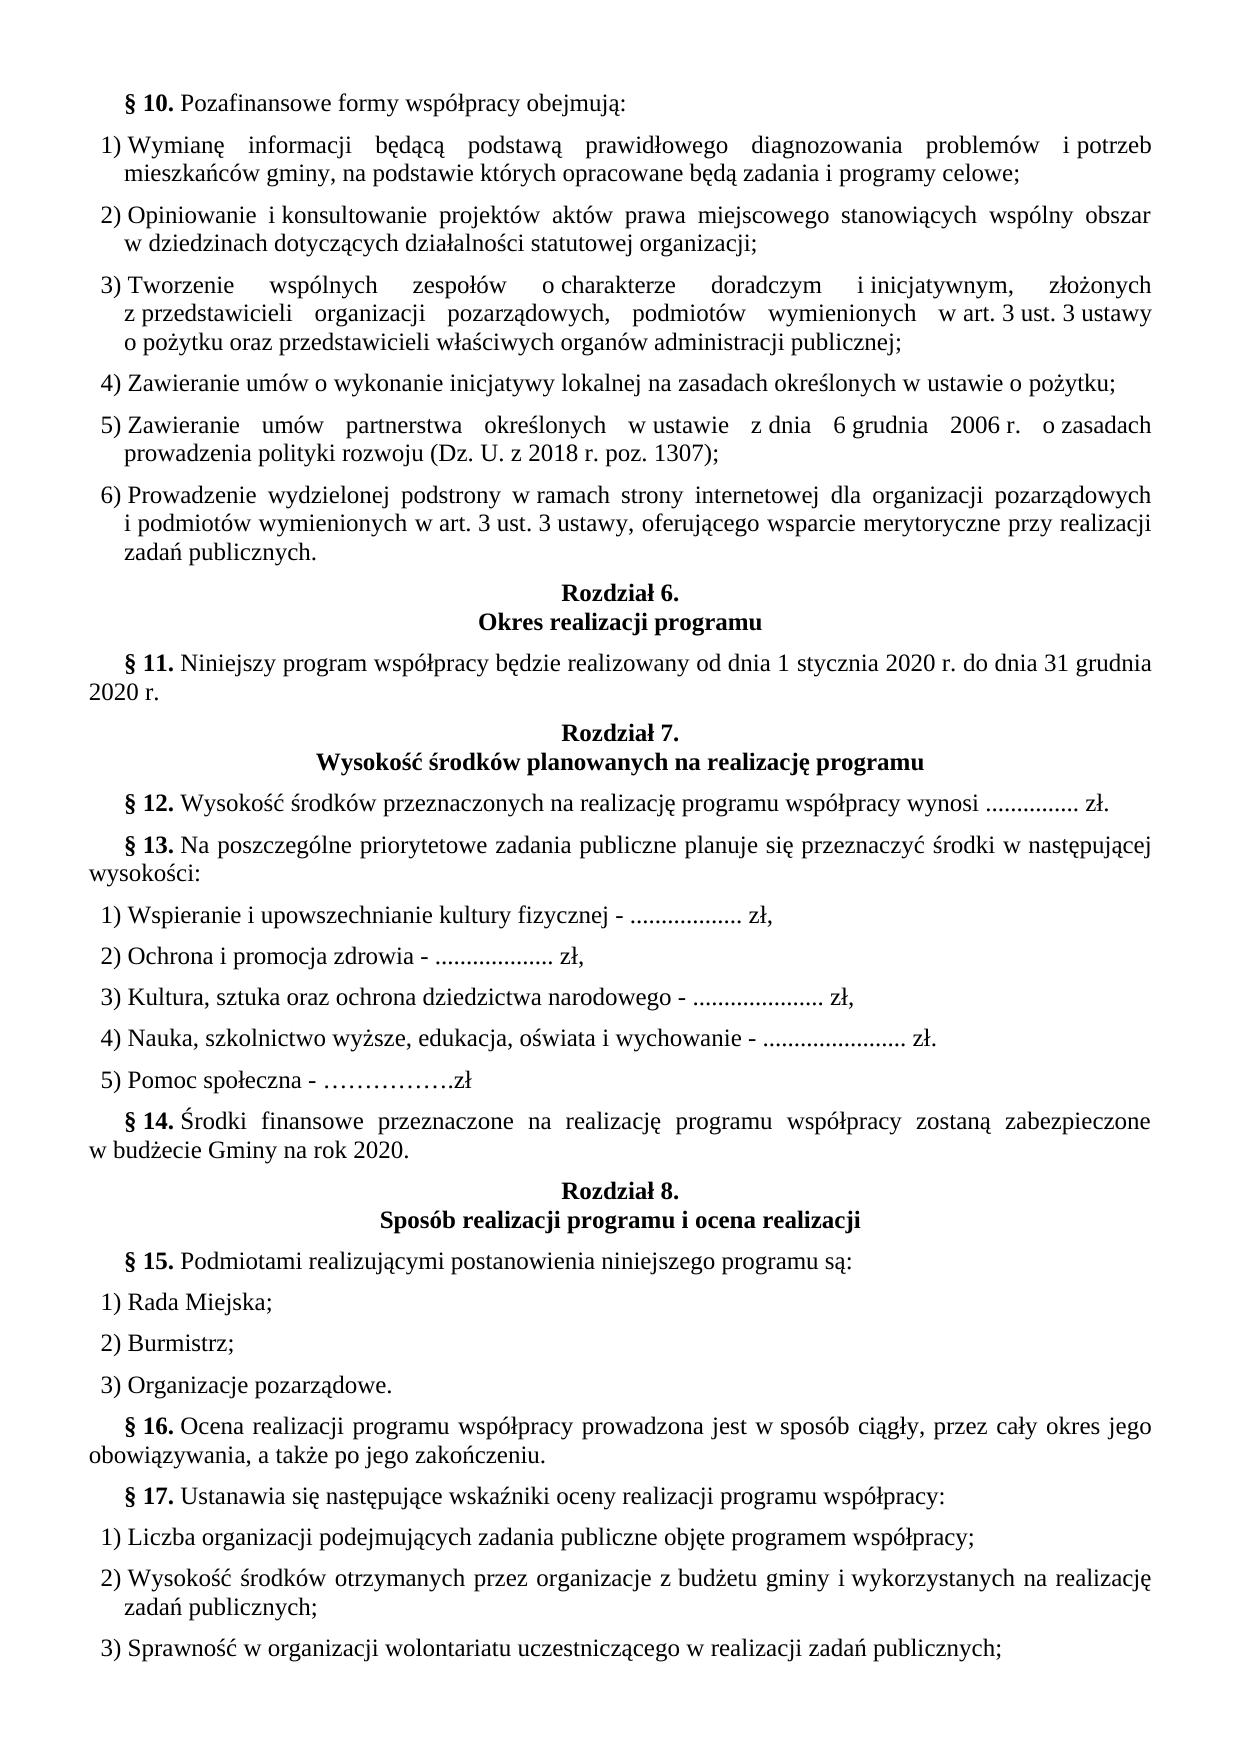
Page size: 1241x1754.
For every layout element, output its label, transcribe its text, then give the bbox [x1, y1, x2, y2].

text 5) Pomoc społeczna - …………….zł [100, 1065, 1152, 1093]
text 4) Zawieranie umów o wykonanie inicjatywy lokalnej na zasadach określonych w ustawie o pożytku; [100, 368, 1152, 397]
text Rozdział 6. Okres realizacji programu [88, 578, 1152, 636]
text 2) Wysokość środków otrzymanych przez organizacje z budżetu gminy i wykorzystanych na realizację zadań publicznych; [100, 1563, 1152, 1621]
text 1) Liczba organizacji podejmujących zadania publiczne objęte programem współpracy; [100, 1522, 1152, 1551]
text § 12. Wysokość środków przeznaczonych na realizację programu współpracy wynosi ............... zł. [88, 788, 1152, 817]
text 6) Prowadzenie wydzielonej podstrony w ramach strony internetowej dla organizacji pozarządowych i podmiotów wymienionych w art. 3 ust. 3 ustawy, oferującego wsparcie merytoryczne przy realizacji zadań publicznych. [100, 480, 1152, 566]
text § 11. Niniejszy program współpracy będzie realizowany od dnia 1 stycznia 2020 r. do dnia 31 grudnia 2020 r. [88, 648, 1152, 706]
text 2) Opiniowanie i konsultowanie projektów aktów prawa miejscowego stanowiących wspólny obszar w dziedzinach dotyczących działalności statutowej organizacji; [100, 200, 1152, 257]
text 3) Kultura, sztuka oraz ochrona dziedzictwa narodowego - ..................... zł, [100, 982, 1152, 1011]
text 4) Nauka, szkolnictwo wyższe, edukacja, oświata i wychowanie - ....................... zł. [100, 1023, 1152, 1052]
text 5) Zawieranie umów partnerstwa określonych w ustawie z dnia 6 grudnia 2006 r. o zasadach prowadzenia polityki rozwoju (Dz. U. z 2018 r. poz. 1307); [100, 410, 1152, 467]
text § 16. Ocena realizacji programu współpracy prowadzona jest w sposób ciągły, przez cały okres jego obowiązywania, a także po jego zakończeniu. [88, 1411, 1152, 1468]
text Rozdział 8. Sposób realizacji programu i ocena realizacji [88, 1176, 1152, 1233]
text § 14. Środki finansowe przeznaczone na realizację programu współpracy zostaną zabezpieczone w budżecie Gminy na rok 2020. [88, 1106, 1152, 1163]
text § 13. Na poszczególne priorytetowe zadania publiczne planuje się przeznaczyć środki w następującej wysokości: [88, 830, 1152, 887]
text 1) Wymianę informacji będącą podstawą prawidłowego diagnozowania problemów i potrzeb mieszkańców gminy, na podstawie których opracowane będą zadania i programy celowe; [100, 130, 1152, 187]
text § 17. Ustanawia się następujące wskaźniki oceny realizacji programu współpracy: [88, 1481, 1152, 1510]
text § 10. Pozafinansowe formy współpracy obejmują: [88, 88, 1152, 117]
text 3) Sprawność w organizacji wolontariatu uczestniczącego w realizacji zadań publicznych; [100, 1633, 1152, 1662]
text 1) Rada Miejska; [100, 1287, 1152, 1316]
text 2) Ochrona i promocja zdrowia - ................... zł, [100, 941, 1152, 970]
text 2) Burmistrz; [100, 1328, 1152, 1357]
text 1) Wspieranie i upowszechnianie kultury fizycznej - .................. zł, [100, 900, 1152, 928]
text 3) Tworzenie wspólnych zespołów o charakterze doradczym i inicjatywnym, złożonych z przedstawicieli organizacji pozarządowych, podmiotów wymienionych w art. 3 ust. 3 ustawy o pożytku oraz przedstawicieli właściwych organów administracji publicznej; [100, 270, 1152, 356]
text 3) Organizacje pozarządowe. [100, 1370, 1152, 1398]
text § 15. Podmiotami realizującymi postanowienia niniejszego programu są: [88, 1246, 1152, 1275]
text Rozdział 7. Wysokość środków planowanych na realizację programu [88, 718, 1152, 776]
